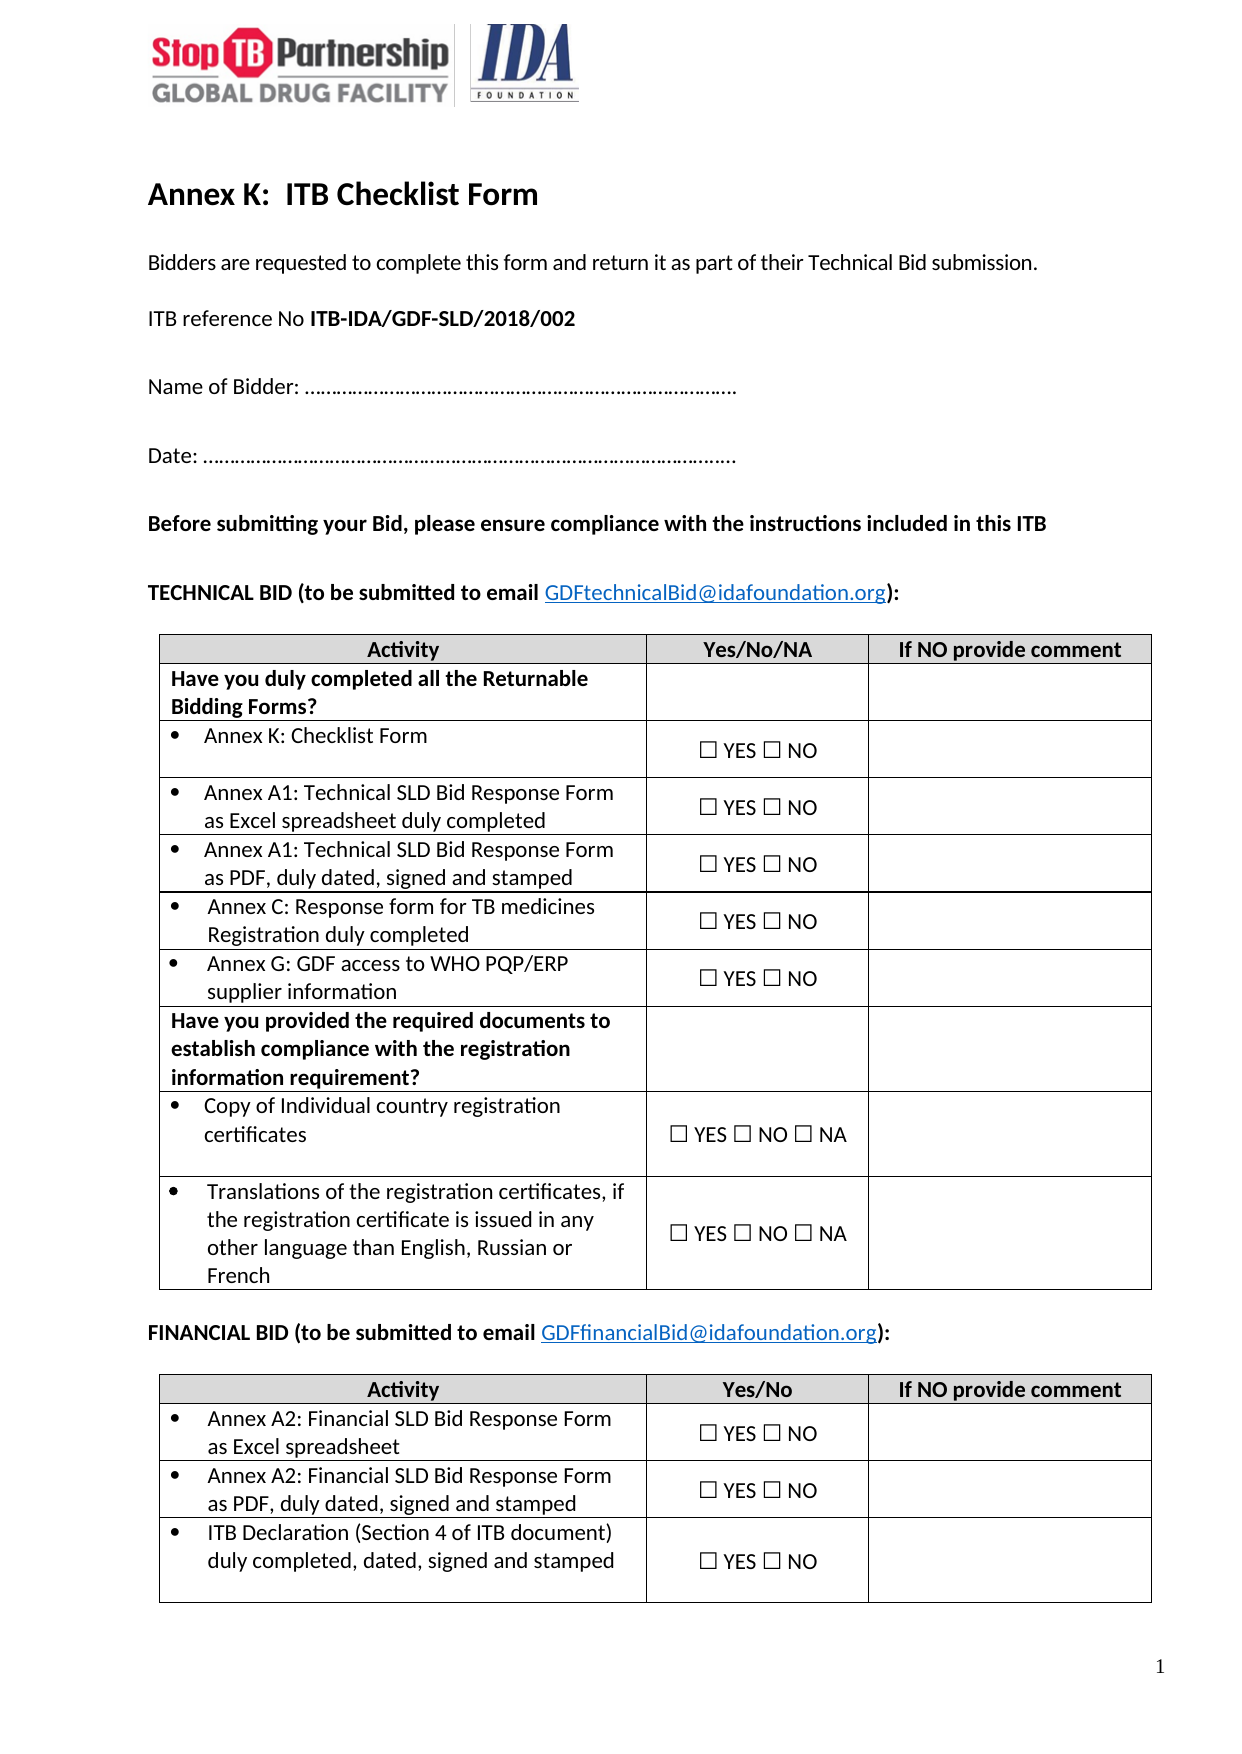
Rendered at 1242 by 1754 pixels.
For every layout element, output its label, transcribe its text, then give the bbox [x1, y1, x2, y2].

table_cell Have you duly completed all the Returnable Bidding Forms? [160, 664, 646, 720]
table_cell [869, 778, 1151, 834]
table_cell [647, 664, 868, 720]
text FINANCIAL BID (to be submitted to email GDFfinancialBid@idafoundation.org): [148, 1318, 1093, 1346]
table_cell Copy of Individual country registration certificates [160, 1092, 646, 1176]
table_cell [869, 1461, 1151, 1517]
table_cell [869, 893, 1151, 948]
table_cell Annex G: GDF access to WHO PQP/ERP supplier information [160, 950, 646, 1006]
table_cell [869, 1518, 1151, 1602]
text Name of Bidder: ………………………………………………………………………. [148, 372, 1093, 400]
text ITB reference No ITB-IDA/GDF-SLD/2018/002 [148, 304, 1093, 332]
table_cell [869, 664, 1151, 720]
table_cell ITB Declaration (Section 4 of ITB document) duly completed, dated, signed and stamped [160, 1518, 646, 1602]
table_cell YES NO [647, 778, 868, 834]
table_cell Annex A1: Technical SLD Bid Response Form as Excel spreadsheet duly completed [160, 778, 646, 834]
picture [147, 24, 579, 107]
text Bidders are requested to complete this form and return it as part of their Technical Bid submission. [148, 248, 1093, 276]
table_cell [869, 950, 1151, 1006]
text Date: ……………………………………………………………………………………..… [148, 441, 1093, 469]
table_cell [647, 1007, 868, 1091]
table_cell [869, 721, 1151, 777]
table_cell Annex K: Checklist Form [160, 721, 646, 777]
table_cell Annex A2: Financial SLD Bid Response Form as PDF, duly dated, signed and stamped [160, 1461, 646, 1517]
table_header If NO provide comment [869, 635, 1151, 663]
table_cell Annex A1: Technical SLD Bid Response Form as PDF, duly dated, signed and stamped [160, 835, 646, 891]
table_cell Have you provided the required documents to establish compliance with the registration information requirement? [160, 1007, 646, 1091]
text Before submitting your Bid, please ensure compliance with the instructions included in this ITB [148, 509, 1093, 537]
table_cell YES NO [647, 835, 868, 891]
table_cell YES NO NA [647, 1177, 868, 1289]
table_cell [869, 1092, 1151, 1176]
table_cell YES NO [647, 1404, 868, 1460]
table_header Activity [160, 635, 646, 663]
table_cell Translations of the registration certificates, if the registration certificate is issued in any other language than English, Russian or French [160, 1177, 646, 1289]
table_header Yes/No [647, 1375, 868, 1403]
table_cell [869, 1007, 1151, 1091]
table_cell YES NO [647, 950, 868, 1006]
table_cell YES NO [647, 721, 868, 777]
table_cell Annex C: Response form for TB medicines Registration duly completed [160, 893, 646, 948]
text TECHNICAL BID (to be submitted to email GDFtechnicalBid@idafoundation.org): [148, 578, 1093, 606]
table_cell [869, 1404, 1151, 1460]
subtitle Annex K: ITB Checklist Form [148, 173, 1093, 213]
table_cell YES NO [647, 1461, 868, 1517]
table_header If NO provide comment [869, 1375, 1151, 1403]
table_header Yes/No/NA [647, 635, 868, 663]
table_cell YES NO NA [647, 1092, 868, 1176]
table_cell Annex A2: Financial SLD Bid Response Form as Excel spreadsheet [160, 1404, 646, 1460]
table_cell YES NO [647, 1518, 868, 1602]
table_cell [869, 1177, 1151, 1289]
table_cell YES NO [647, 893, 868, 948]
table_cell [869, 835, 1151, 891]
table_header Activity [160, 1375, 646, 1403]
